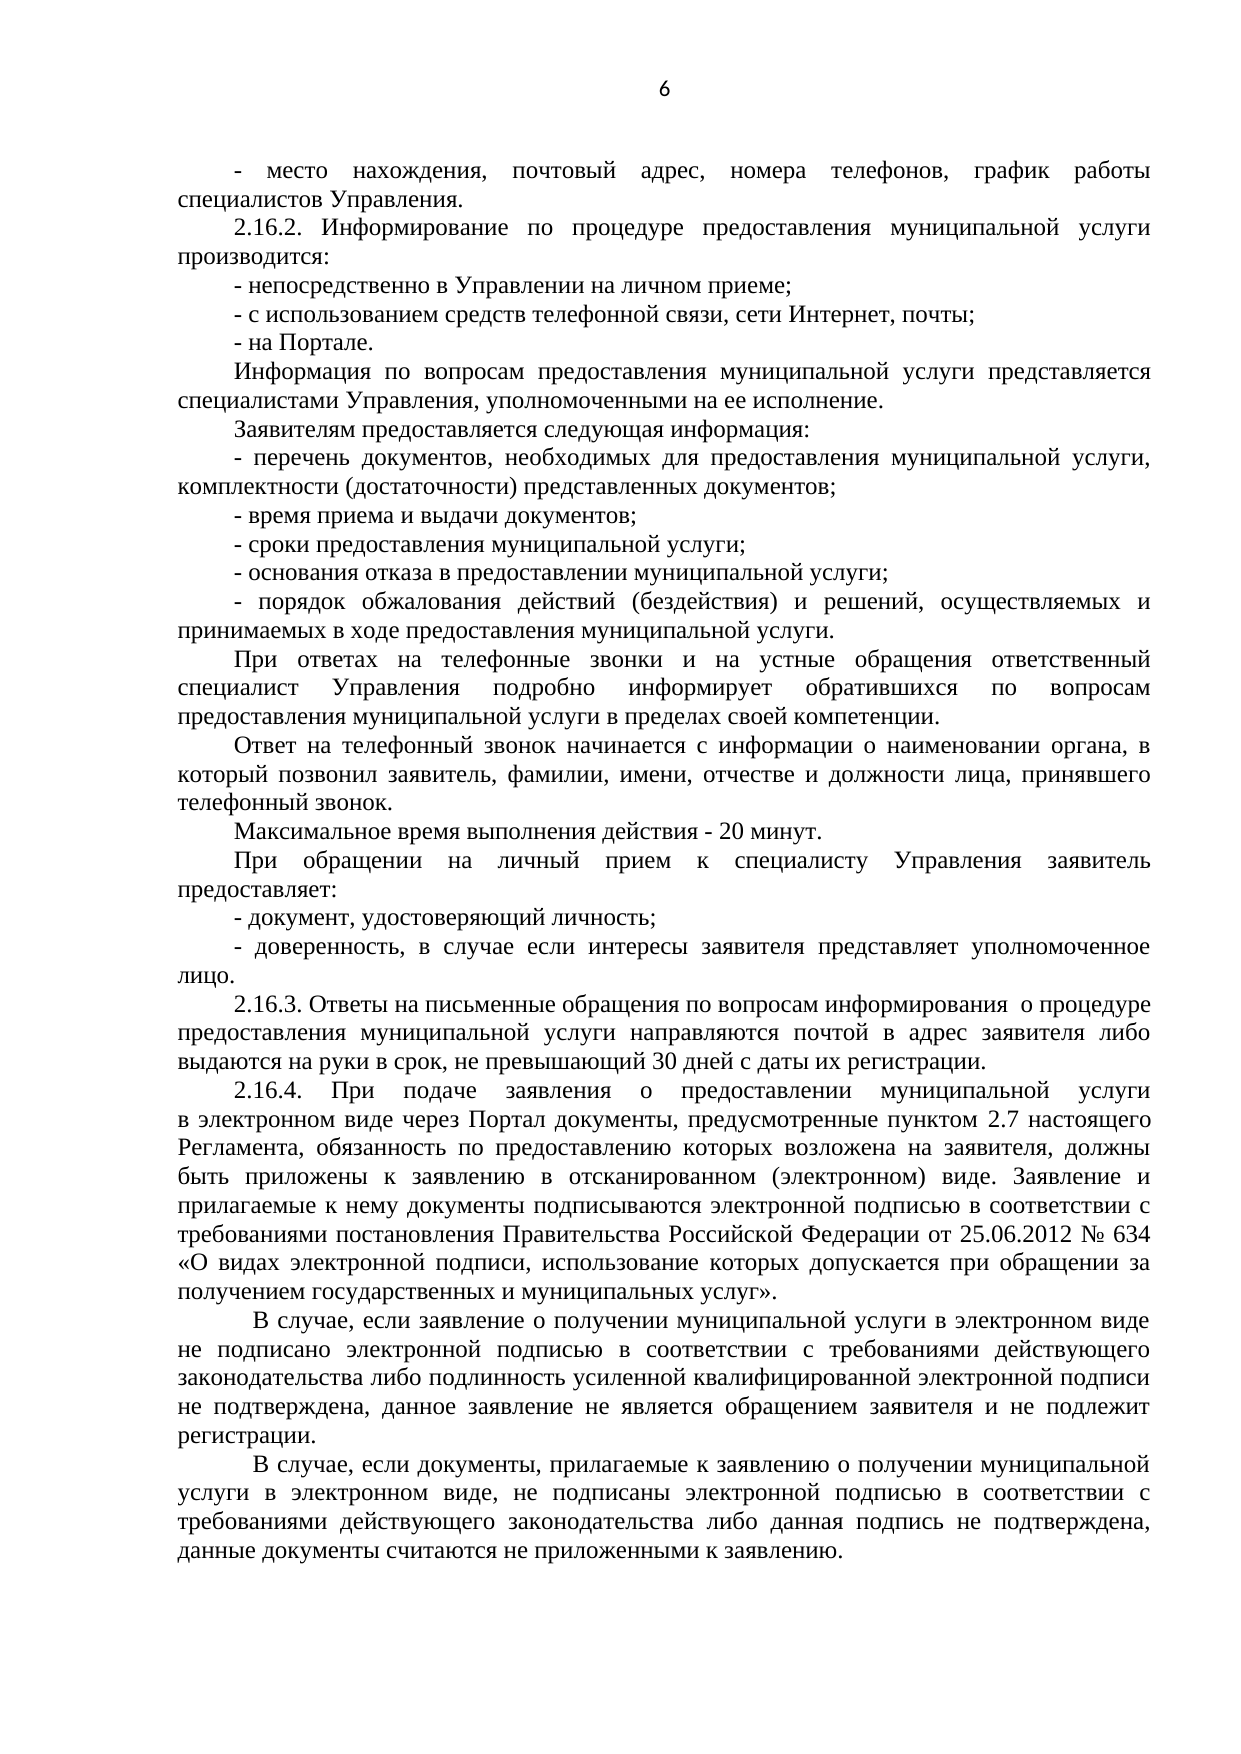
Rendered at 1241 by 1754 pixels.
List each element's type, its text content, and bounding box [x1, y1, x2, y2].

text При ответах на телефонные звонки и на устные обращения ответственный специалист Управления подробно информирует обратившихся по вопросам предоставления муниципальной услуги в пределах своей компетенции. [177, 644, 1152, 730]
text В случае, если документы, прилагаемые к заявлению о получении муниципальной услуги в электронном виде, не подписаны электронной подписью в соответствии с требованиями действующего законодательства либо данная подпись не подтверждена, данные документы считаются не приложенными к заявлению. [177, 1449, 1151, 1564]
text - доверенность, в случае если интересы заявителя представляет уполномоченное лицо. [177, 931, 1152, 989]
text - сроки предоставления муниципальной услуги; [177, 529, 1152, 557]
text - непосредственно в Управлении на личном приеме; [177, 270, 1152, 299]
text 2.16.2. Информирование по процедуре предоставления муниципальной услуги производится: [177, 212, 1152, 270]
text - с использованием средств телефонной связи, сети Интернет, почты; [177, 299, 1152, 327]
text - порядок обжалования действий (бездействия) и решений, осуществляемых и принимаемых в ходе предоставления муниципальной услуги. [177, 586, 1152, 644]
text Заявителям предоставляется следующая информация: [177, 414, 1152, 442]
text - основания отказа в предоставлении муниципальной услуги; [177, 557, 1152, 586]
text - на Портале. [177, 327, 1152, 356]
text 2.16.4. При подаче заявления о предоставлении муниципальной услуги в электронном виде через Портал документы, предусмотренные пунктом 2.7 настоящего Регламента, обязанность по предоставлению которых возложена на заявителя, должны быть приложены к заявлению в отсканированном (электронном) виде. Заявление и прилагаемые к нему документы подписываются электронной подписью в соответствии с требованиями постановления Правительства Российской Федерации от 25.06.2012 № 634 «О видах электронной подписи, использование которых допускается при обращении за получением государственных и муниципальных услуг». [177, 1075, 1152, 1305]
text - место нахождения, почтовый адрес, номера телефонов, график работы специалистов Управления. [177, 127, 1152, 212]
text В случае, если заявление о получении муниципальной услуги в электронном виде не подписано электронной подписью в соответствии с требованиями действующего законодательства либо подлинность усиленной квалифицированной электронной подписи не подтверждена, данное заявление не является обращением заявителя и не подлежит регистрации. [177, 1305, 1151, 1449]
text 2.16.3. Ответы на письменные обращения по вопросам информирования о процедуре предоставления муниципальной услуги направляются почтой в адрес заявителя либо выдаются на руки в срок, не превышающий 30 дней с даты их регистрации. [177, 989, 1152, 1075]
text Информация по вопросам предоставления муниципальной услуги представляется специалистами Управления, уполномоченными на ее исполнение. [177, 356, 1152, 414]
text Ответ на телефонный звонок начинается с информации о наименовании органа, в который позвонил заявитель, фамилии, имени, отчестве и должности лица, принявшего телефонный звонок. [177, 730, 1152, 816]
text - документ, удостоверяющий личность; [177, 902, 1152, 931]
text - время приема и выдачи документов; [177, 500, 1152, 529]
text Максимальное время выполнения действия - 20 минут. [177, 816, 1152, 845]
text - перечень документов, необходимых для предоставления муниципальной услуги, комплектности (достаточности) представленных документов; [177, 442, 1152, 500]
text При обращении на личный прием к специалисту Управления заявитель предоставляет: [177, 845, 1152, 902]
